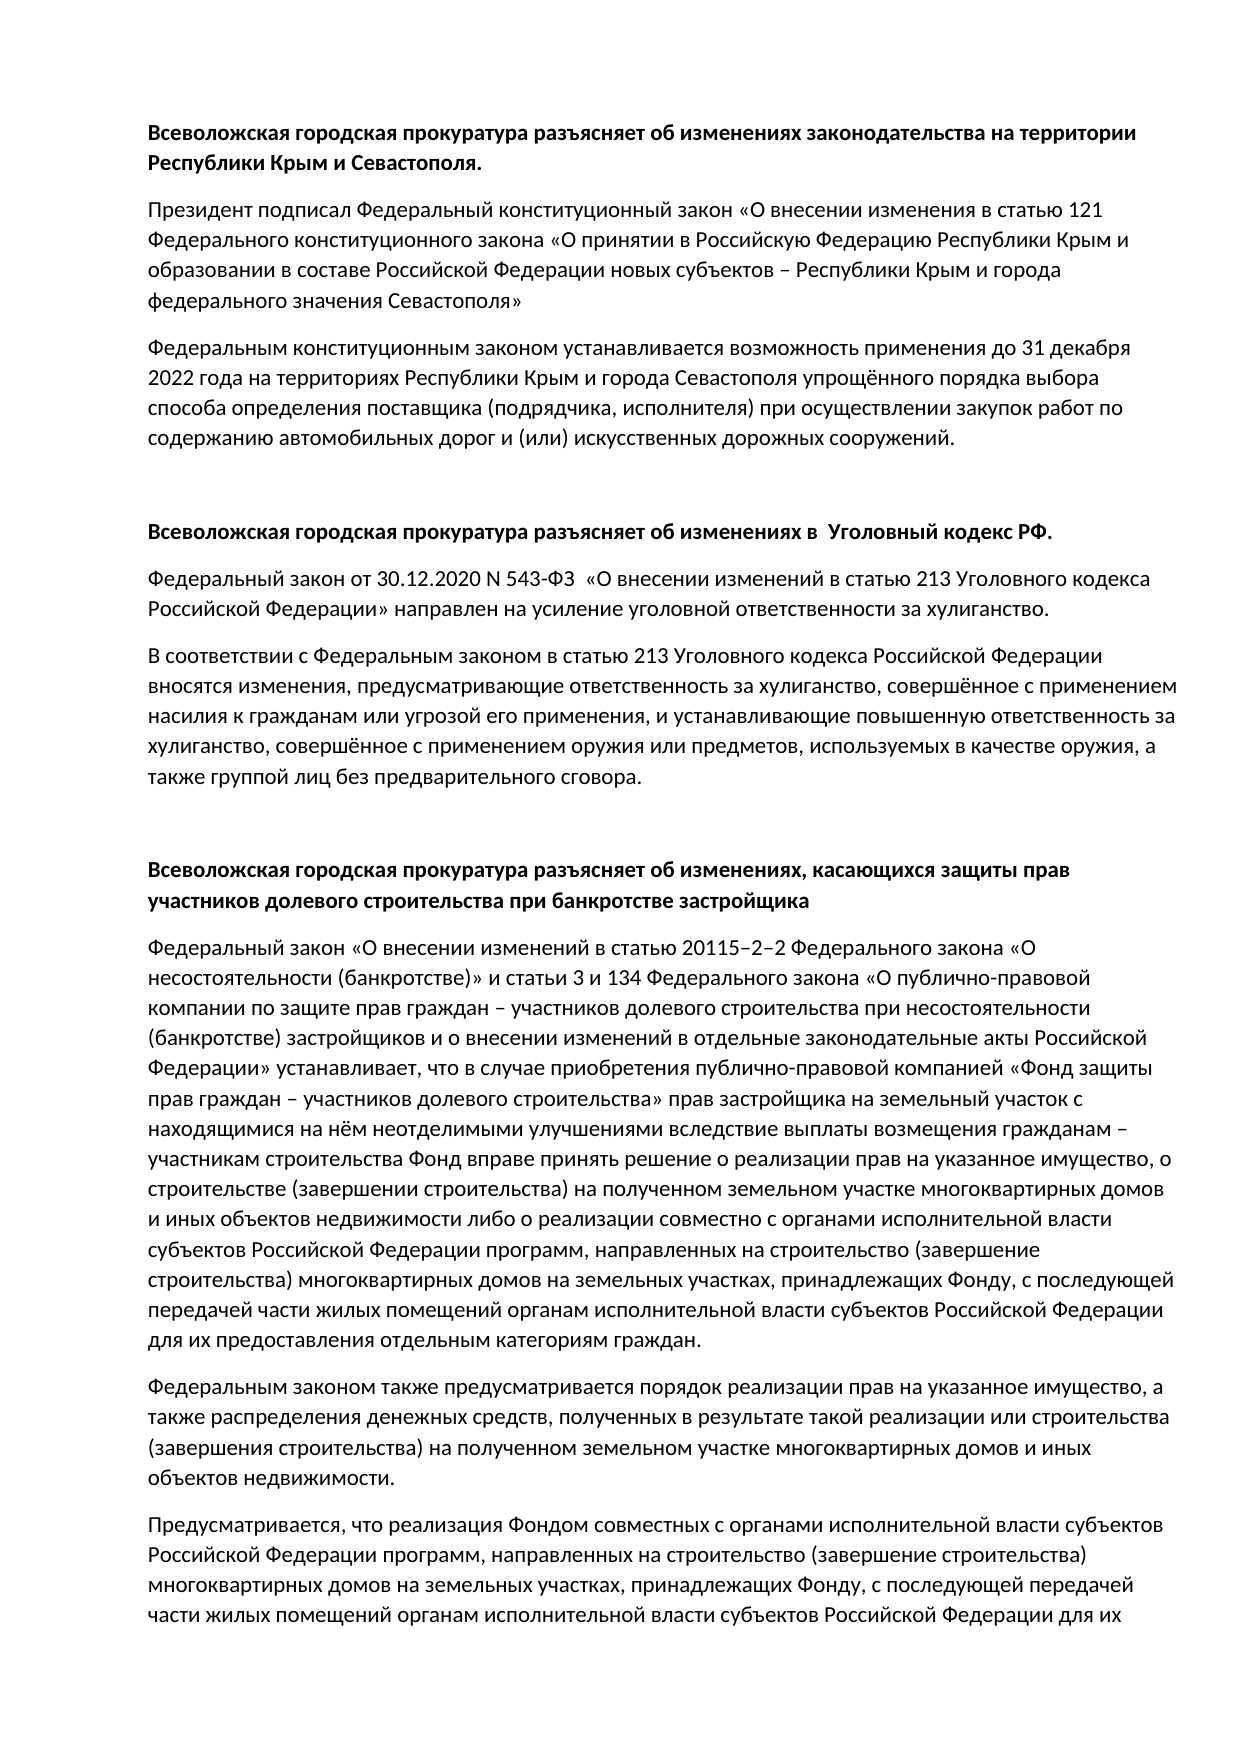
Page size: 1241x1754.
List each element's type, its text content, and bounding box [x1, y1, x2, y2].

text Федеральным законом также предусматривается порядок реализации прав на указанное имущество, а также распределения денежных средств, полученных в результате такой реализации или строительства (завершения строительства) на полученном земельном участке многоквартирных домов и иных объектов недвижимости. [148, 1372, 1181, 1491]
text Всеволожская городская прокуратура разъясняет об изменениях законодательства на территории Республики Крым и Севастополя. [148, 118, 1181, 176]
text Федеральным конституционным законом устанавливается возможность применения до 31 декабря 2022 года на территориях Республики Крым и города Севастополя упрощённого порядка выбора способа определения поставщика (подрядчика, исполнителя) при осуществлении закупок работ по содержанию автомобильных дорог и (или) искусственных дорожных сооружений. [148, 333, 1181, 451]
text Федеральный закон от 30.12.2020 N 543-ФЗ «О внесении изменений в статью 213 Уголовного кодекса Российской Федерации» направлен на усиление уголовной ответственности за хулиганство. [148, 564, 1181, 622]
text Президент подписал Федеральный конституционный закон «О внесении изменения в статью 121 Федерального конституционного закона «О принятии в Российскую Федерацию Республики Крым и образовании в составе Российской Федерации новых субъектов – Республики Крым и города федерального значения Севастополя» [148, 195, 1181, 314]
text Всеволожская городская прокуратура разъясняет об изменениях, касающихся защиты прав участников долевого строительства при банкротстве застройщика [148, 856, 1181, 914]
text В соответствии с Федеральным законом в статью 213 Уголовного кодекса Российской Федерации вносятся изменения, предусматривающие ответственность за хулиганство, совершённое с применением насилия к гражданам или угрозой его применения, и устанавливающие повышенную ответственность за хулиганство, совершённое с применением оружия или предметов, используемых в качестве оружия, а также группой лиц без предварительного сговора. [148, 641, 1181, 790]
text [148, 1510, 1181, 1628]
text Всеволожская городская прокуратура разъясняет об изменениях в Уголовный кодекс РФ. [148, 517, 1181, 545]
text Федеральный закон «О внесении изменений в статью 20115–2–2 Федерального закона «О несостоятельности (банкротстве)» и статьи 3 и 134 Федерального закона «О публично-правовой компании по защите прав граждан – участников долевого строительства при несостоятельности (банкротстве) застройщиков и о внесении изменений в отдельные законодательные акты Российской Федерации» устанавливает, что в случае приобретения публично-правовой компанией «Фонд защиты прав граждан – участников долевого строительства» прав застройщика на земельный участок с находящимися на нём неотделимыми улучшениями вследствие выплаты возмещения гражданам – участникам строительства Фонд вправе принять решение о реализации прав на указанное имущество, о строительстве (завершении строительства) на полученном земельном участке многоквартирных домов и иных объектов недвижимости либо о реализации совместно с органами исполнительной власти субъектов Российской Федерации программ, направленных на строительство (завершение строительства) многоквартирных домов на земельных участках, принадлежащих Фонду, с последующей передачей части жилых помещений органам исполнительной власти субъектов Российской Федерации для их предоставления отдельным категориям граждан. [148, 933, 1181, 1353]
